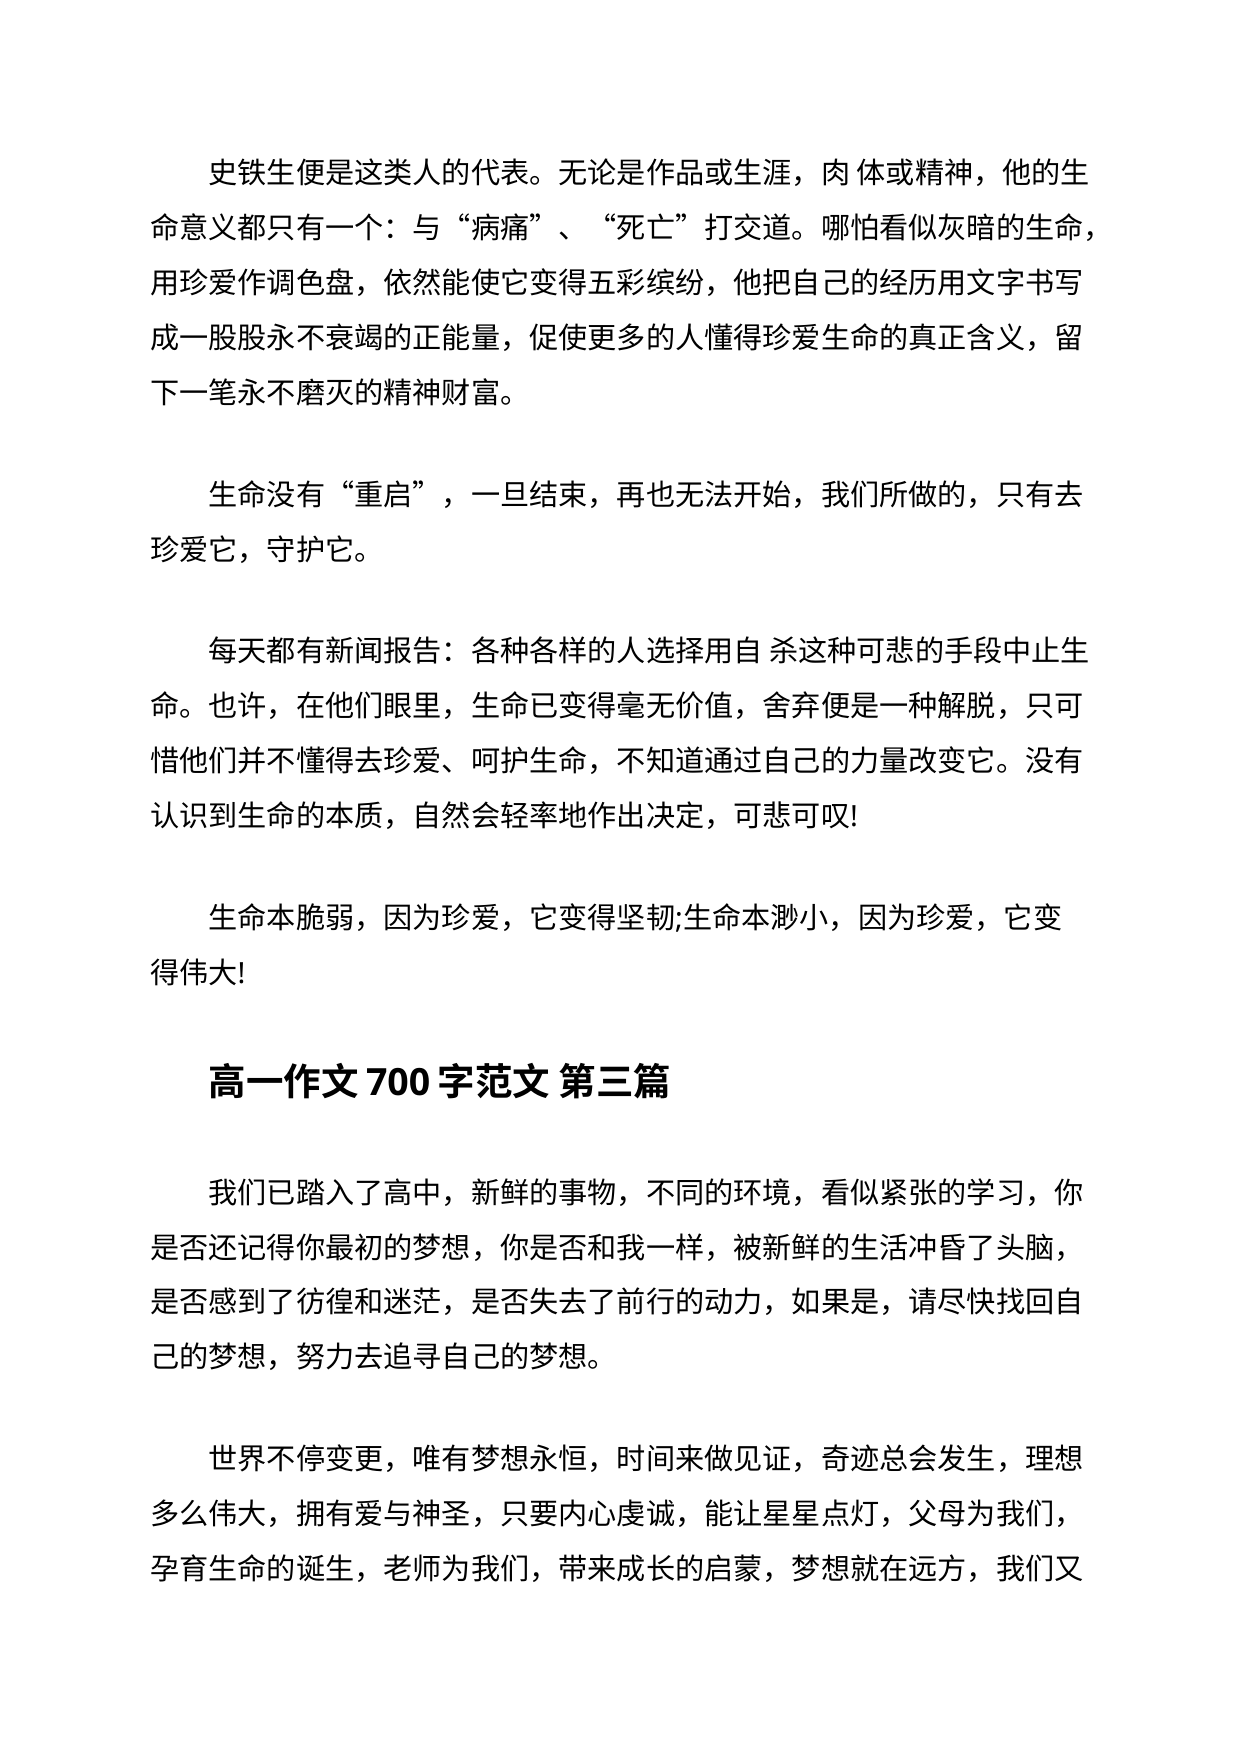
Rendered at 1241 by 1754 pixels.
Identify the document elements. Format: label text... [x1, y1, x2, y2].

text 每天都有新闻报告：各种各样的人选择用自 杀这种可悲的手段中止生命。也许，在他们眼里，生命已变得毫无价值，舍弃便是一种解脱，只可惜他们并不懂得去珍爱、呵护生命，不知道通过自己的力量改变它。没有认识到生命的本质，自然会轻率地作出决定，可悲可叹! [150, 628, 1090, 835]
text 高一作文700字范文 第三篇 [150, 1052, 1090, 1106]
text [150, 1436, 1090, 1588]
text 生命本脆弱，因为珍爱，它变得坚韧;生命本渺小，因为珍爱，它变得伟大! [150, 895, 1090, 992]
text 生命没有“重启”，一旦结束，再也无法开始，我们所做的，只有去珍爱它，守护它。 [150, 471, 1090, 568]
text 我们已踏入了高中，新鲜的事物，不同的环境，看似紧张的学习，你是否还记得你最初的梦想，你是否和我一样，被新鲜的生活冲昏了头脑，是否感到了彷徨和迷茫，是否失去了前行的动力，如果是，请尽快找回自己的梦想，努力去追寻自己的梦想。 [150, 1169, 1090, 1376]
text 史铁生便是这类人的代表。无论是作品或生涯，肉 体或精神，他的生命意义都只有一个：与“病痛”、“死亡”打交道。哪怕看似灰暗的生命，用珍爱作调色盘，依然能使它变得五彩缤纷，他把自己的经历用文字书写成一股股永不衰竭的正能量，促使更多的人懂得珍爱生命的真正含义，留下一笔永不磨灭的精神财富。 [150, 150, 1090, 412]
